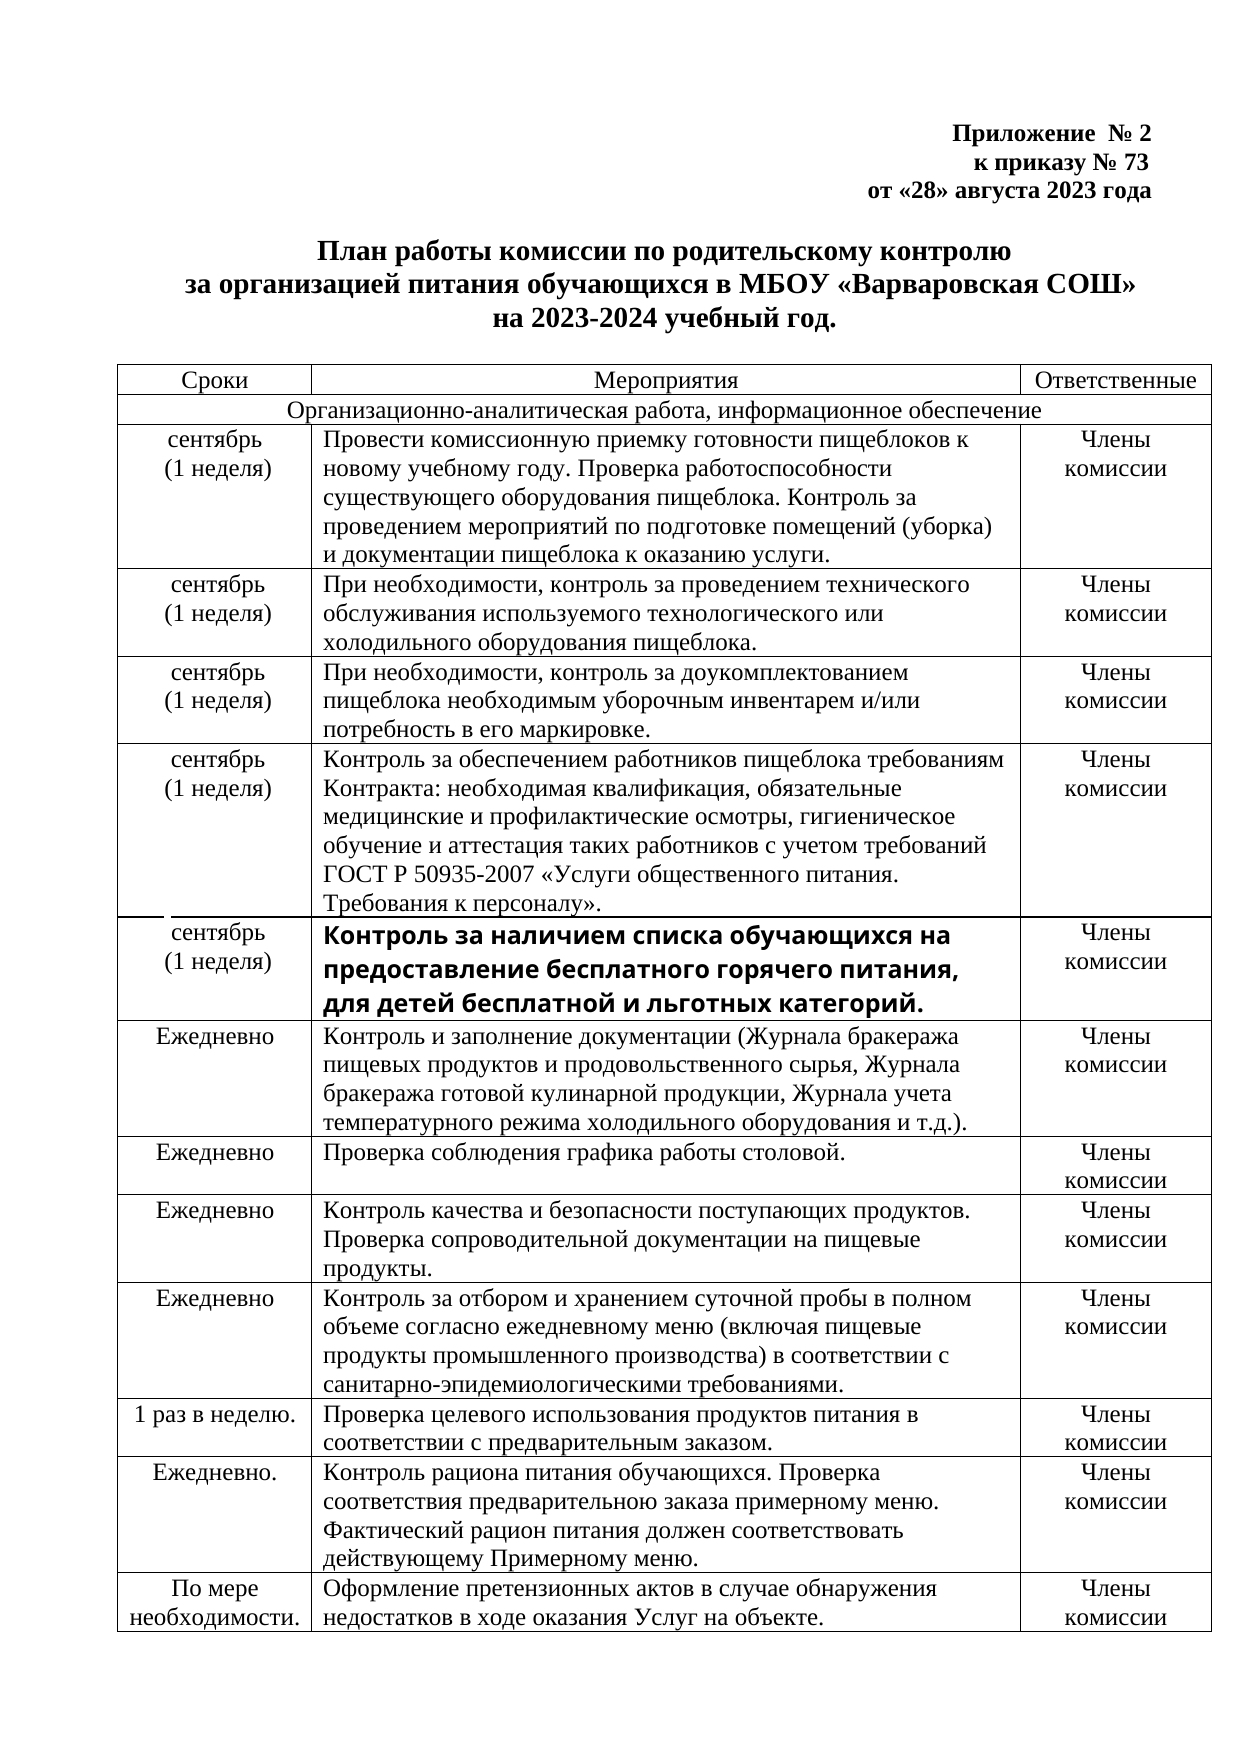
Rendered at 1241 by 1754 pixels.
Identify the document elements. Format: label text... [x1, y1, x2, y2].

table_cell Контроль качества и безопасности поступающих продуктов. Проверка сопроводительной документации на пищевые продукты. [312, 1195, 1020, 1282]
table_cell сентябрь (1 неделя) [118, 744, 311, 916]
table_header Сроки [118, 365, 311, 394]
table_header Ответственные [1021, 365, 1211, 394]
table_cell Члены комиссии [1021, 657, 1211, 743]
table_cell Контроль за наличием списка обучающихся на предоставление бесплатного горячего питания, для детей бесплатной и льготных категорий. [924, 918, 1020, 1020]
table_cell Ежедневно [118, 1283, 311, 1398]
table_cell Ежедневно [118, 1137, 311, 1194]
table_cell Члены комиссии [1021, 1457, 1211, 1572]
text к приказу № 73 [177, 147, 1152, 176]
text План работы комиссии по родительскому контролю [177, 233, 1152, 267]
table_cell Члены комиссии [1021, 569, 1211, 656]
text Приложение № 2 [177, 118, 1152, 147]
table_cell 1 раз в неделю. [118, 1399, 311, 1456]
table_cell сентябрь (1 неделя) [118, 657, 311, 743]
table_cell Контроль за обеспечением работников пищеблока требованиям Контракта: необходимая квалификация, обязательные медицинские и профилактические осмотры, гигиеническое обучение и аттестация таких работников с учетом требований ГОСТ Р 50935-2007 «Услуги общественного питания. Требования к персоналу». [312, 744, 1020, 916]
table_cell Ежедневно [118, 1021, 311, 1136]
table_cell Члены комиссии [1021, 1283, 1211, 1398]
table_cell По мере необходимости. [118, 1573, 311, 1631]
table_cell Контроль за отбором и хранением суточной пробы в полном объеме согласно ежедневному меню (включая пищевые продукты промышленного производства) в соответствии с санитарно-эпидемиологическими требованиями. [312, 1283, 1020, 1398]
table_cell Ежедневно [118, 1195, 311, 1282]
text от «28» августа 2023 года [177, 176, 1152, 204]
text за организацией питания обучающихся в МБОУ «Варваровская СОШ» на 2023-2024 учебный год. [177, 267, 1152, 334]
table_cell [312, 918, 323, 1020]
table_cell Члены комиссии [1021, 1399, 1211, 1456]
table_cell сентябрь (1 неделя) [118, 918, 311, 1020]
table_cell Ежедневно. [118, 1457, 311, 1572]
table_cell сентябрь (1 неделя) [118, 569, 311, 656]
table_cell Члены комиссии [1021, 918, 1211, 1020]
table_header Мероприятия [312, 365, 1020, 394]
table_cell Члены комиссии [1021, 1021, 1211, 1136]
table_cell При необходимости, контроль за проведением технического обслуживания используемого технологического или холодильного оборудования пищеблока. [312, 569, 1020, 656]
table_cell Члены комиссии [1021, 1137, 1211, 1194]
table_cell При необходимости, контроль за доукомплектованием пищеблока необходимым уборочным инвентарем и/или потребность в его маркировке. [312, 657, 1020, 743]
table_cell Организационно-аналитическая работа, информационное обеспечение [118, 395, 1211, 423]
table_cell Члены комиссии [1021, 425, 1211, 568]
table_cell Члены комиссии [1021, 744, 1211, 916]
table_cell Оформление претензионных актов в случае обнаружения недостатков в ходе оказания Услуг на объекте. [312, 1573, 1020, 1631]
table_cell Проверка целевого использования продуктов питания в соответствии с предварительным заказом. [312, 1399, 1020, 1456]
table_cell Члены комиссии [1021, 1573, 1211, 1631]
table_cell Контроль и заполнение документации (Журнала бракеража пищевых продуктов и продовольственного сырья, Журнала бракеража готовой кулинарной продукции, Журнала учета температурного режима холодильного оборудования и т.д.). [312, 1021, 1020, 1136]
table_cell Проверка соблюдения графика работы столовой. [312, 1137, 1020, 1194]
table_cell Члены комиссии [1021, 1195, 1211, 1282]
table_cell сентябрь (1 неделя) [118, 425, 311, 568]
table_cell Контроль рациона питания обучающихся. Проверка соответствия предварительною заказа примерному меню. Фактический рацион питания должен соответствовать действующему Примерному меню. [312, 1457, 1020, 1572]
table_cell Провести комиссионную приемку готовности пищеблоков к новому учебному году. Проверка работоспособности существующего оборудования пищеблока. Контроль за проведением мероприятий по подготовке помещений (уборка) и документации пищеблока к оказанию услуги. [312, 425, 1020, 568]
